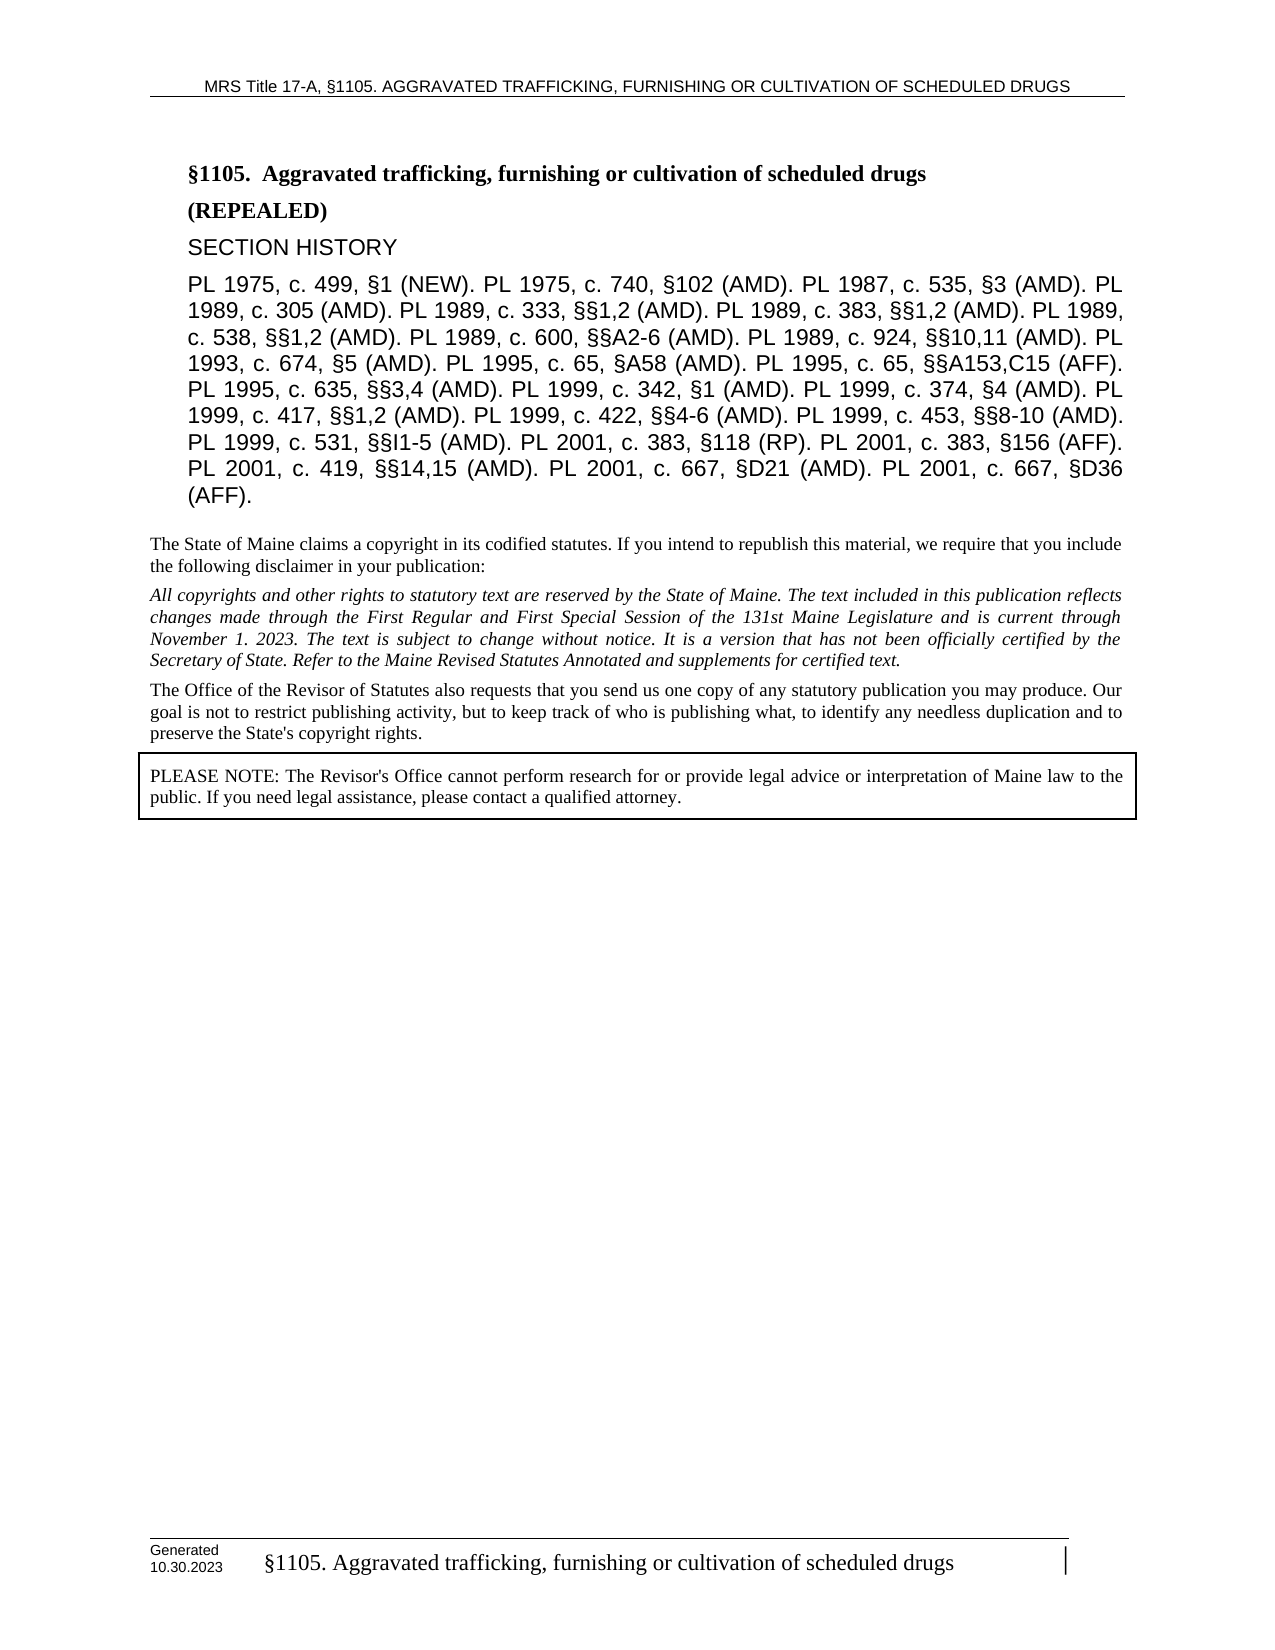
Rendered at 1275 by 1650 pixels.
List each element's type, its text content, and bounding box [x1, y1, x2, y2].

text SECTION HISTORY [187, 234, 1125, 260]
text PL 1975, c. 499, §1 (NEW). PL 1975, c. 740, §102 (AMD). PL 1987, c. 535, §3 (AMD). PL 1989, c. 305 (AMD). PL 1989, c. 333, §§1,2 (AMD). PL 1989, c. 383, §§1,2 (AMD). PL 1989, c. 538, §§1,2 (AMD). PL 1989, c. 600, §§A2-6 (AMD). PL 1989, c. 924, §§10,11 (AMD). PL 1993, c. 674, §5 (AMD). PL 1995, c. 65, §A58 (AMD). PL 1995, c. 65, §§A153,C15 (AFF). PL 1995, c. 635, §§3,4 (AMD). PL 1999, c. 342, §1 (AMD). PL 1999, c. 374, §4 (AMD). PL 1999, c. 417, §§1,2 (AMD). PL 1999, c. 422, §§4-6 (AMD). PL 1999, c. 453, §§8-10 (AMD). PL 1999, c. 531, §§I1-5 (AMD). PL 2001, c. 383, §118 (RP). PL 2001, c. 383, §156 (AFF). PL 2001, c. 419, §§14,15 (AMD). PL 2001, c. 667, §D21 (AMD). PL 2001, c. 667, §D36 (AFF). [187, 271, 1125, 508]
text PLEASE NOTE: The Revisor's Office cannot perform research for or provide legal advice or interpretation of Maine law to the public. If you need legal assistance, please contact a qualified attorney. [140, 754, 1135, 818]
text All copyrights and other rights to statutory text are reserved by the State of Maine. The text included in this publication reflects changes made through the First Regular and First Special Session of the 131st Maine Legislature and is current through November 1. 2023 . The text is subject to change without notice. It is a version that has not been officially certified by the Secretary of State. Refer to the Maine Revised Statutes Annotated and supplements for certified text. [150, 584, 1125, 671]
text The State of Maine claims a copyright in its codified statutes. If you intend to republish this material, we require that you include the following disclaimer in your publication: [150, 533, 1125, 576]
text §1105. Aggravated trafficking, furnishing or cultivation of scheduled drugs [187, 160, 1125, 187]
text (REPEALED) [187, 197, 1125, 223]
text The Office of the Revisor of Statutes also requests that you send us one copy of any statutory publication you may produce. Our goal is not to restrict publishing activity, but to keep track of who is publishing what, to identify any needless duplication and to preserve the State's copyright rights. [150, 679, 1125, 744]
